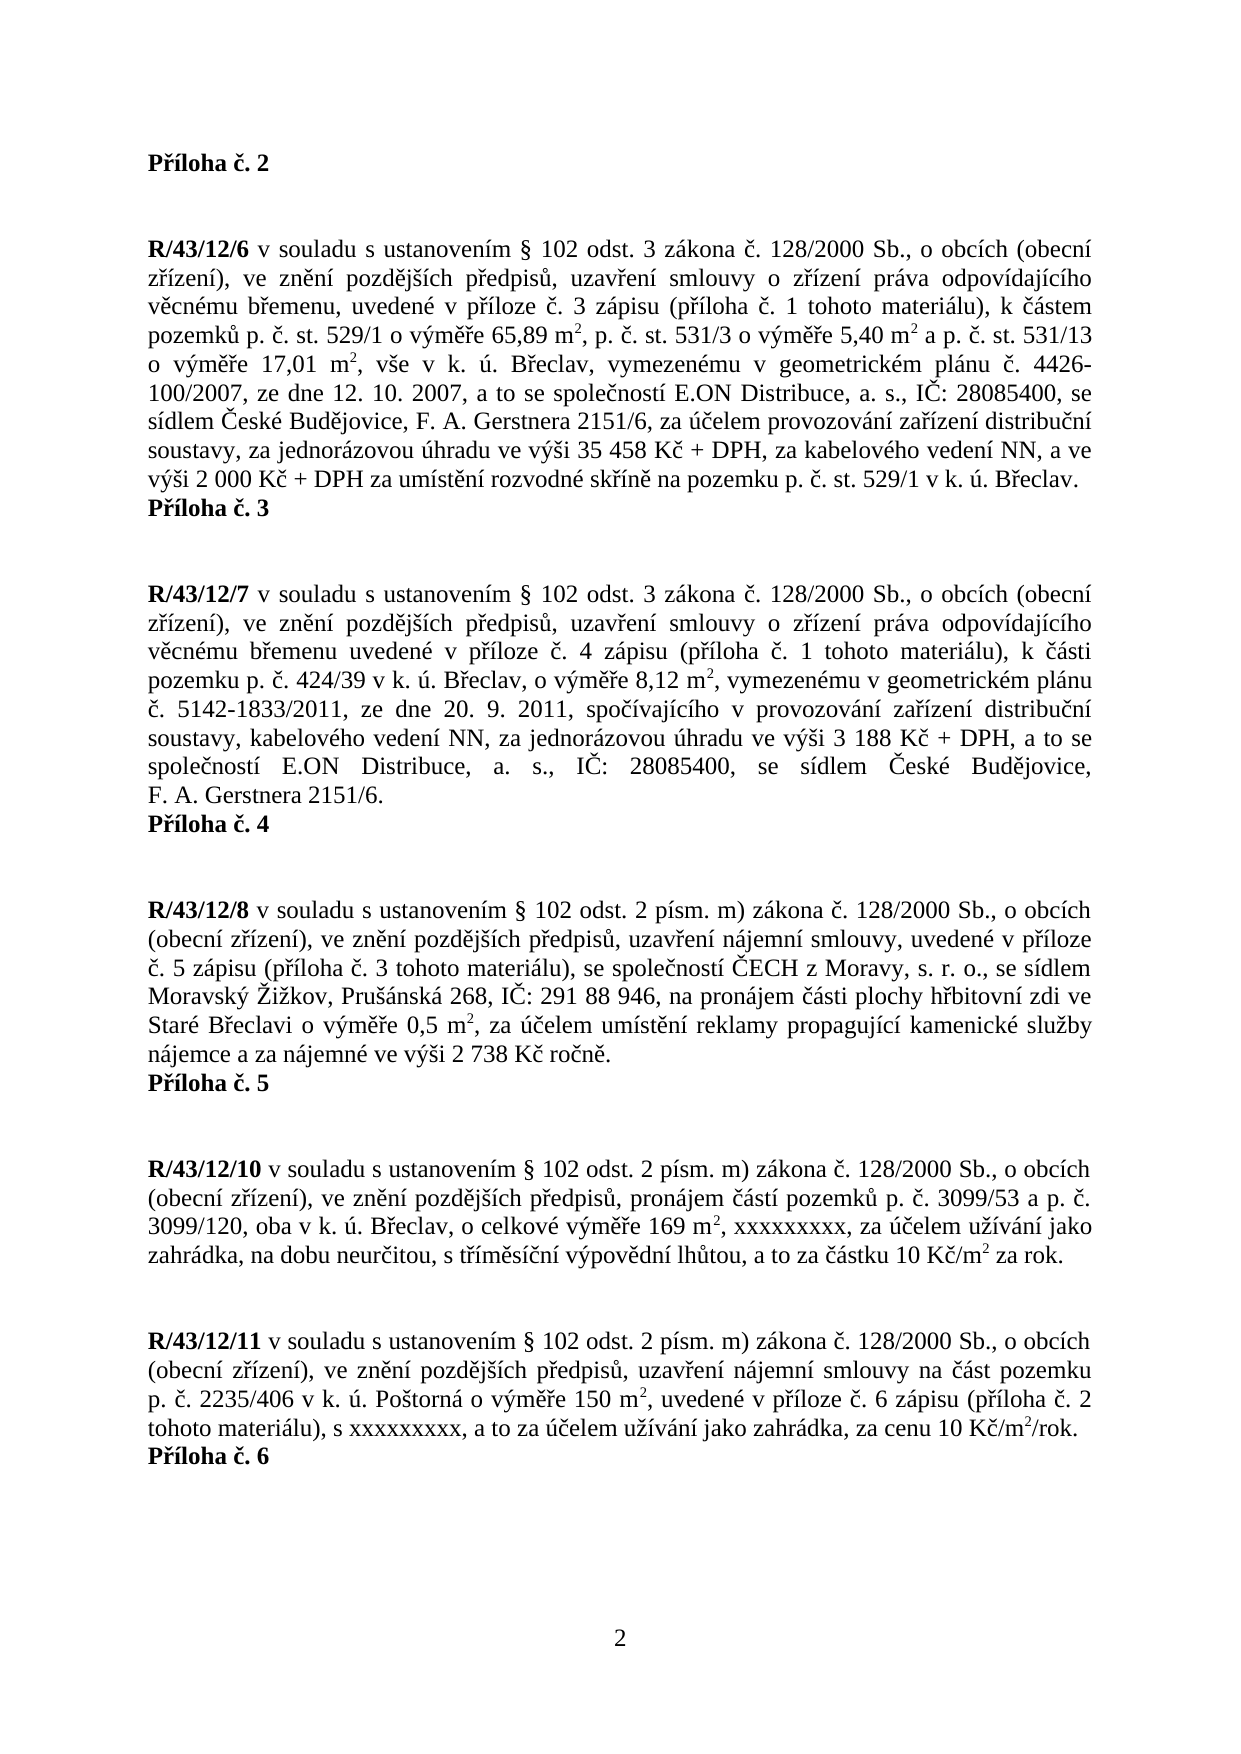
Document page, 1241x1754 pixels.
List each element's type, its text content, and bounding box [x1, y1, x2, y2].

text Příloha č. 5 [148, 1068, 1093, 1096]
text Příloha č. 3 [148, 493, 1093, 521]
text R/43/12/8 v souladu s ustanovením § 102 odst. 2 písm. m) zákona č. 128/2000 Sb., o obcích (obecní zřízení), ve znění pozdějších předpisů, uzavření nájemní smlouvy, uvedené v příloze č. 5 zápisu (příloha č. 3 tohoto materiálu), se společností ČECH z Moravy, s. r. o., se sídlem Moravský Žižkov, Prušánská 268, IČ: 291 88 946, na pronájem části plochy hřbitovní zdi ve Staré Břeclavi o výměře 0,5 m2, za účelem umístění reklamy propagující kamenické služby nájemce a za nájemné ve výši 2 738 Kč ročně. [148, 895, 1093, 1068]
text Příloha č. 4 [148, 809, 1093, 838]
text R/43/12/10 v souladu s ustanovením § 102 odst. 2 písm. m) zákona č. 128/2000 Sb., o obcích (obecní zřízení), ve znění pozdějších předpisů, pronájem částí pozemků p. č. 3099/53 a p. č. 3099/120, oba v k. ú. Břeclav, o celkové výměře 169 m2, xxxxxxxxx, za účelem užívání jako zahrádka, na dobu neurčitou, s tříměsíční výpovědní lhůtou, a to za částku 10 Kč/m2 za rok. [148, 1154, 1093, 1269]
text Příloha č. 2 [148, 148, 1093, 176]
text Příloha č. 6 [148, 1441, 1093, 1470]
text R/43/12/7 v souladu s ustanovením § 102 odst. 3 zákona č. 128/2000 Sb., o obcích (obecní zřízení), ve znění pozdějších předpisů, uzavření smlouvy o zřízení práva odpovídajícího věcnému břemenu uvedené v příloze č. 4 zápisu (příloha č. 1 tohoto materiálu), k části pozemku p. č. 424/39 v k. ú. Břeclav, o výměře 8,12 m2, vymezenému v geometrickém plánu č. 5142-1833/2011, ze dne 20. 9. 2011, spočívajícího v provozování zařízení distribuční soustavy, kabelového vedení NN, za jednorázovou úhradu ve výši 3 188 Kč + DPH, a to se společností E.ON Distribuce, a. s., IČ: 28085400, se sídlem České Budějovice, F. A. Gerstnera 2151/6. [148, 579, 1093, 809]
text R/43/12/11 v souladu s ustanovením § 102 odst. 2 písm. m) zákona č. 128/2000 Sb., o obcích (obecní zřízení), ve znění pozdějších předpisů, uzavření nájemní smlouvy na část pozemku p. č. 2235/406 v k. ú. Poštorná o výměře 150 m2, uvedené v příloze č. 6 zápisu (příloha č. 2 tohoto materiálu), s xxxxxxxxx, a to za účelem užívání jako zahrádka, za cenu 10 Kč/m2/rok. [148, 1326, 1093, 1441]
text R/43/12/6 v souladu s ustanovením § 102 odst. 3 zákona č. 128/2000 Sb., o obcích (obecní zřízení), ve znění pozdějších předpisů, uzavření smlouvy o zřízení práva odpovídajícího věcnému břemenu, uvedené v příloze č. 3 zápisu (příloha č. 1 tohoto materiálu), k částem pozemků p. č. st. 529/1 o výměře 65,89 m2, p. č. st. 531/3 o výměře 5,40 m2 a p. č. st. 531/13 o výměře 17,01 m2, vše v k. ú. Břeclav, vymezenému v geometrickém plánu č. 4426-100/2007, ze dne 12. 10. 2007, a to se společností E.ON Distribuce, a. s., IČ: 28085400, se sídlem České Budějovice, F. A. Gerstnera 2151/6, za účelem provozování zařízení distribuční soustavy, za jednorázovou úhradu ve výši 35 458 Kč + DPH, za kabelového vedení NN, a ve výši 2 000 Kč + DPH za umístění rozvodné skříně na pozemku p. č. st. 529/1 v k. ú. Břeclav. [148, 234, 1093, 493]
